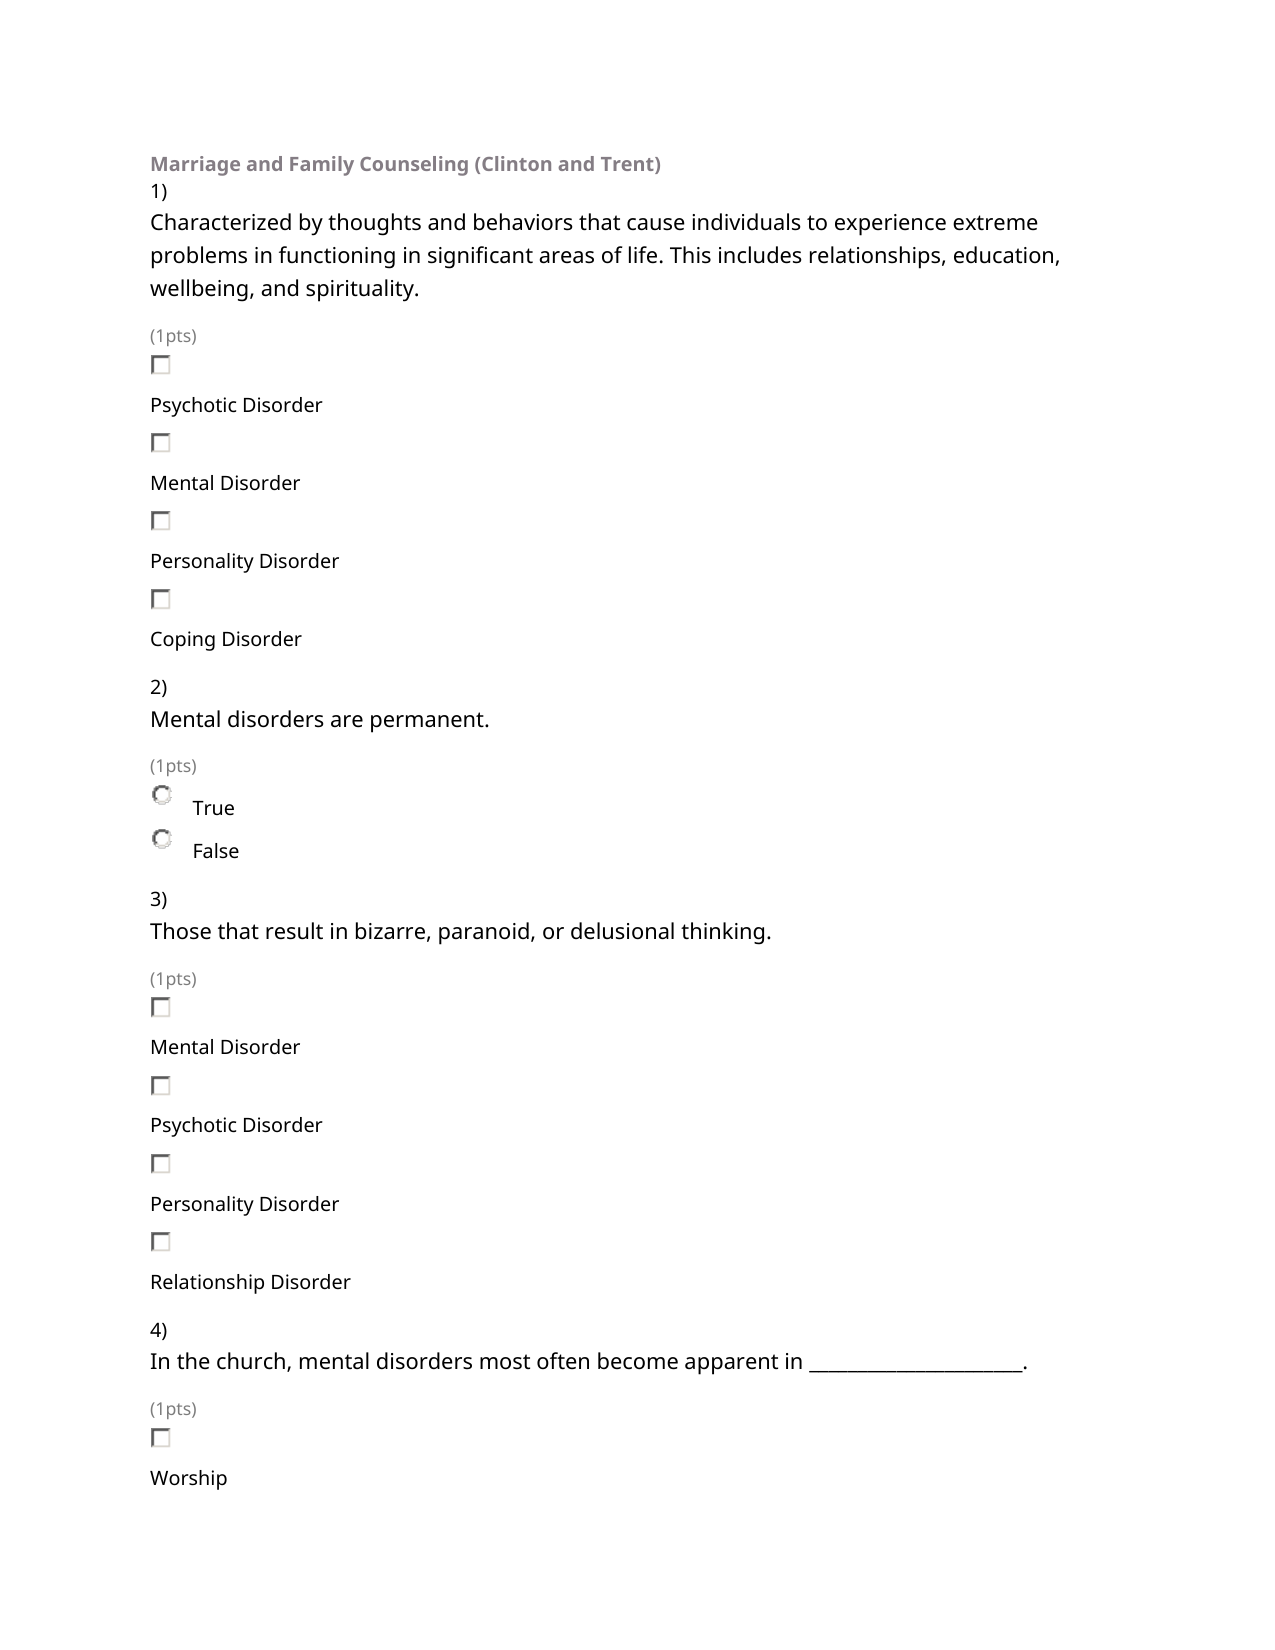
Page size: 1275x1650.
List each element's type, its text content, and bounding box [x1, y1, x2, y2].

text Personality Disorder [150, 547, 1125, 574]
text Coping Disorder [150, 626, 1125, 653]
text Characterized by thoughts and behaviors that cause individuals to experience extreme problems in functioning in significant areas of life. This includes relationships, education, wellbeing, and spirituality. [150, 204, 1125, 303]
text (1pts) [150, 966, 1125, 990]
text Psychotic Disorder [150, 391, 1125, 418]
text True False [150, 778, 1125, 865]
text Mental Disorder [150, 469, 1125, 496]
text 2) [150, 673, 1125, 700]
text 1) [150, 177, 1125, 204]
text Worship [150, 1464, 1125, 1491]
text Relationship Disorder [150, 1268, 1125, 1295]
text 3) [150, 886, 1125, 913]
text Psychotic Disorder [150, 1112, 1125, 1139]
text Those that result in bizarre, paranoid, or delusional thinking. [150, 913, 1125, 946]
text (1pts) [150, 1396, 1125, 1421]
text Personality Disorder [150, 1190, 1125, 1217]
text Mental Disorder [150, 1033, 1125, 1061]
text Marriage and Family Counseling (Clinton and Trent) [150, 150, 1125, 177]
text 4) [150, 1316, 1125, 1343]
text (1pts) [150, 323, 1125, 347]
text In the church, mental disorders most often become apparent in ______________________. [150, 1343, 1125, 1376]
text (1pts) [150, 754, 1125, 778]
text Mental disorders are permanent. [150, 700, 1125, 733]
